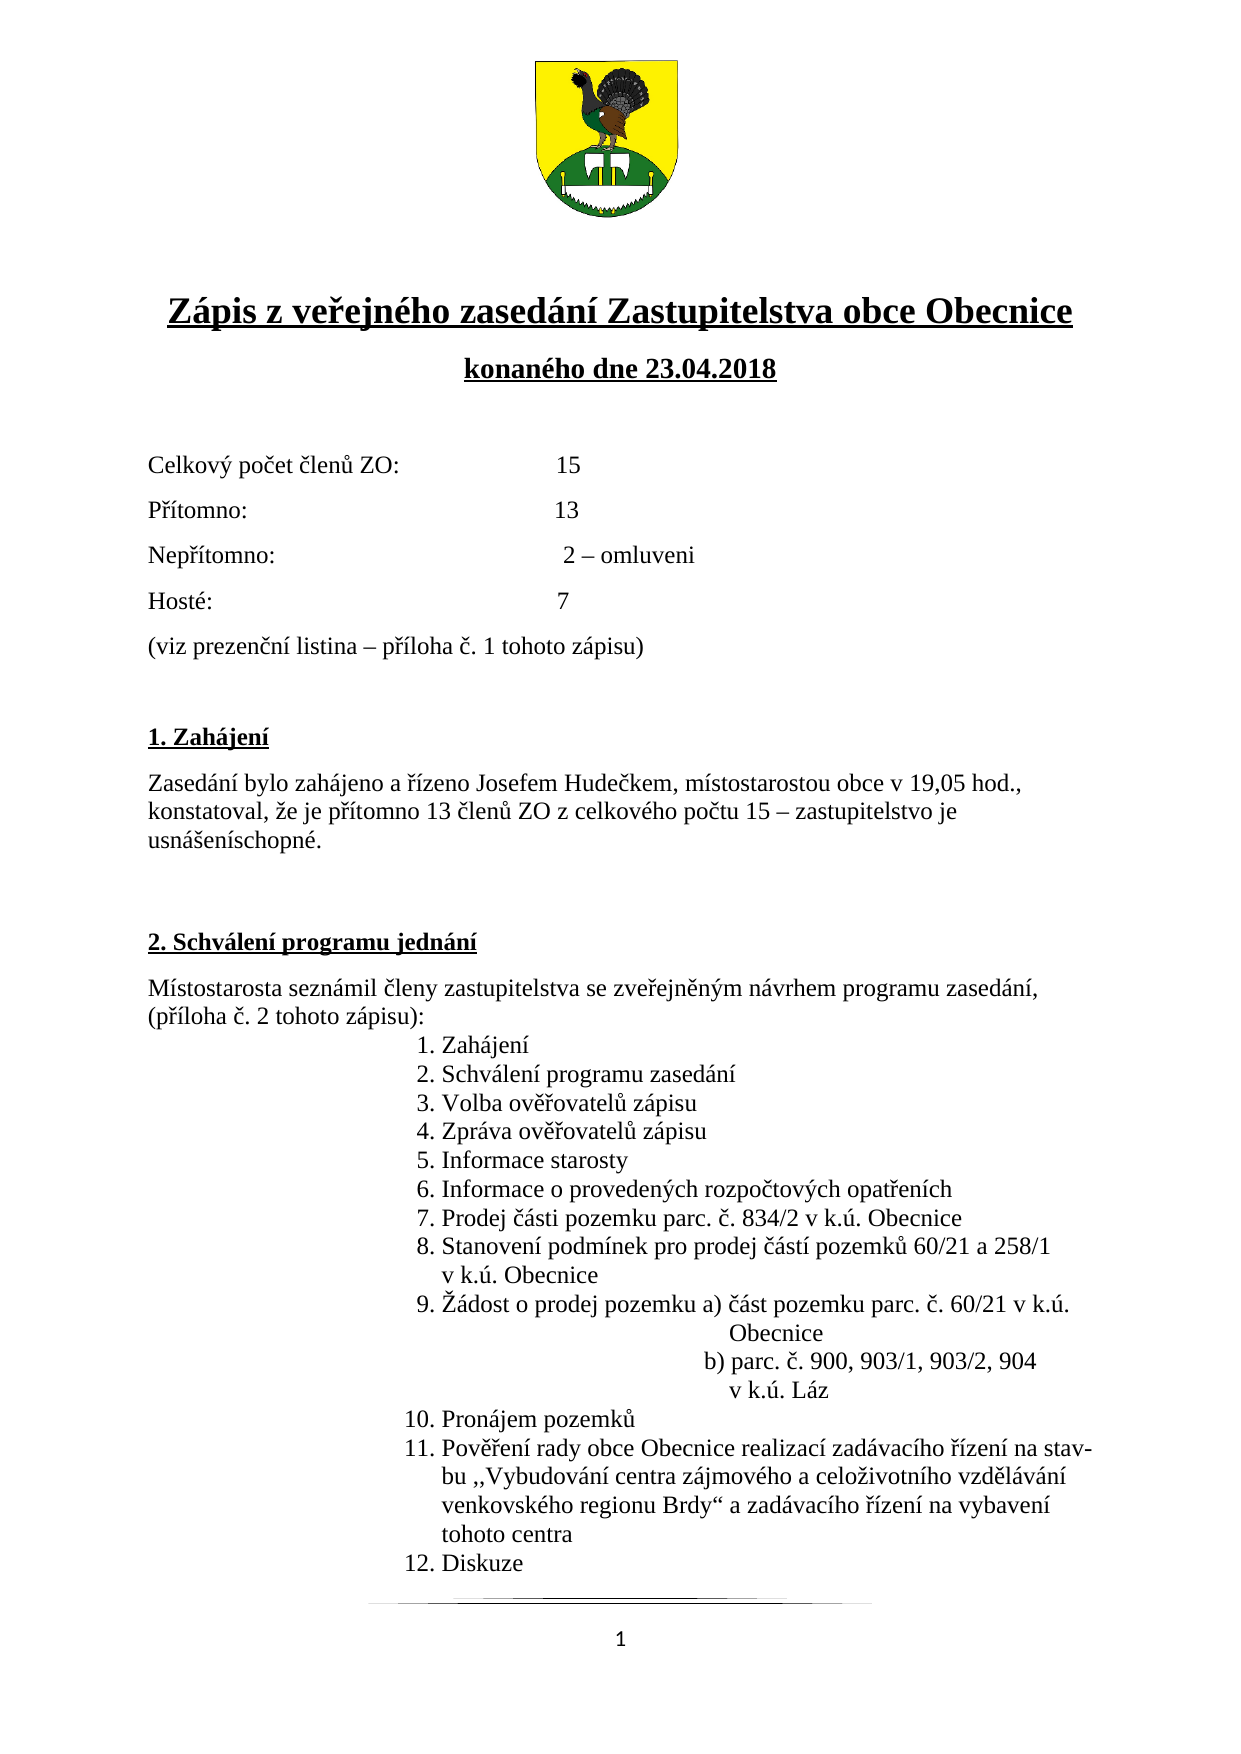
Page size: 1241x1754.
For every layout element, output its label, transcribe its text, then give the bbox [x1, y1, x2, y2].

text 5. Informace starosty [148, 1145, 1093, 1174]
text 4. Zpráva ověřovatelů zápisu [148, 1116, 1093, 1145]
text Hosté: 7 [148, 586, 1093, 615]
text 10. Pronájem pozemků [148, 1404, 1093, 1433]
text 3. Volba ověřovatelů zápisu [148, 1088, 1093, 1116]
text (příloha č. 2 tohoto zápisu): [148, 1001, 1093, 1030]
text Obecnice [148, 1318, 1093, 1346]
text b) parc. č. 900, 903/1, 903/2, 904 [148, 1346, 1093, 1375]
text 8. Stanovení podmínek pro prodej částí pozemků 60/21 a 258/1 [148, 1231, 1093, 1260]
text 6. Informace o provedených rozpočtových opatřeních [148, 1174, 1093, 1203]
text Přítomno: 13 [148, 495, 1093, 524]
text 1. Zahájení [148, 722, 1093, 751]
picture [526, 56, 690, 218]
text Celkový počet členů ZO: 15 [148, 450, 1093, 478]
text 2. Schválení programu jednání [148, 927, 1093, 956]
text v k.ú. Obecnice [148, 1260, 1093, 1289]
text Zápis z veřejného zasedání Zastupitelstva obce Obecnice [148, 288, 1093, 331]
text (viz prezenční listina – příloha č. 1 tohoto zápisu) [148, 631, 1093, 660]
text 2. Schválení programu zasedání [148, 1059, 1093, 1088]
text 11. Pověření rady obce Obecnice realizací zadávacího řízení na stav- [148, 1433, 1093, 1461]
text bu ,,Vybudování centra zájmového a celoživotního vzdělávání [148, 1461, 1093, 1490]
text 7. Prodej části pozemku parc. č. 834/2 v k.ú. Obecnice [148, 1203, 1093, 1231]
text 12. Diskuze [148, 1548, 1093, 1576]
text Místostarosta seznámil členy zastupitelstva se zveřejněným návrhem programu zasedání, [148, 973, 1093, 1001]
text Nepřítomno: 2 – omluveni [148, 541, 1093, 569]
text venkovského regionu Brdy“ a zadávacího řízení na vybavení [148, 1490, 1093, 1519]
text 1. Zahájení [148, 1030, 1093, 1059]
text tohoto centra [148, 1519, 1093, 1548]
text Zasedání bylo zahájeno a řízeno Josefem Hudečkem, místostarostou obce v 19,05 hod., konstatoval, že je přítomno 13 členů ZO z celkového počtu 15 – zastupitelstvo je usnášeníschopné. [148, 768, 1093, 854]
text v k.ú. Láz [148, 1375, 1093, 1404]
text konaného dne 23.04.2018 [148, 351, 1093, 385]
text 9. Žádost o prodej pozemku a) část pozemku parc. č. 60/21 v k.ú. [148, 1289, 1093, 1318]
